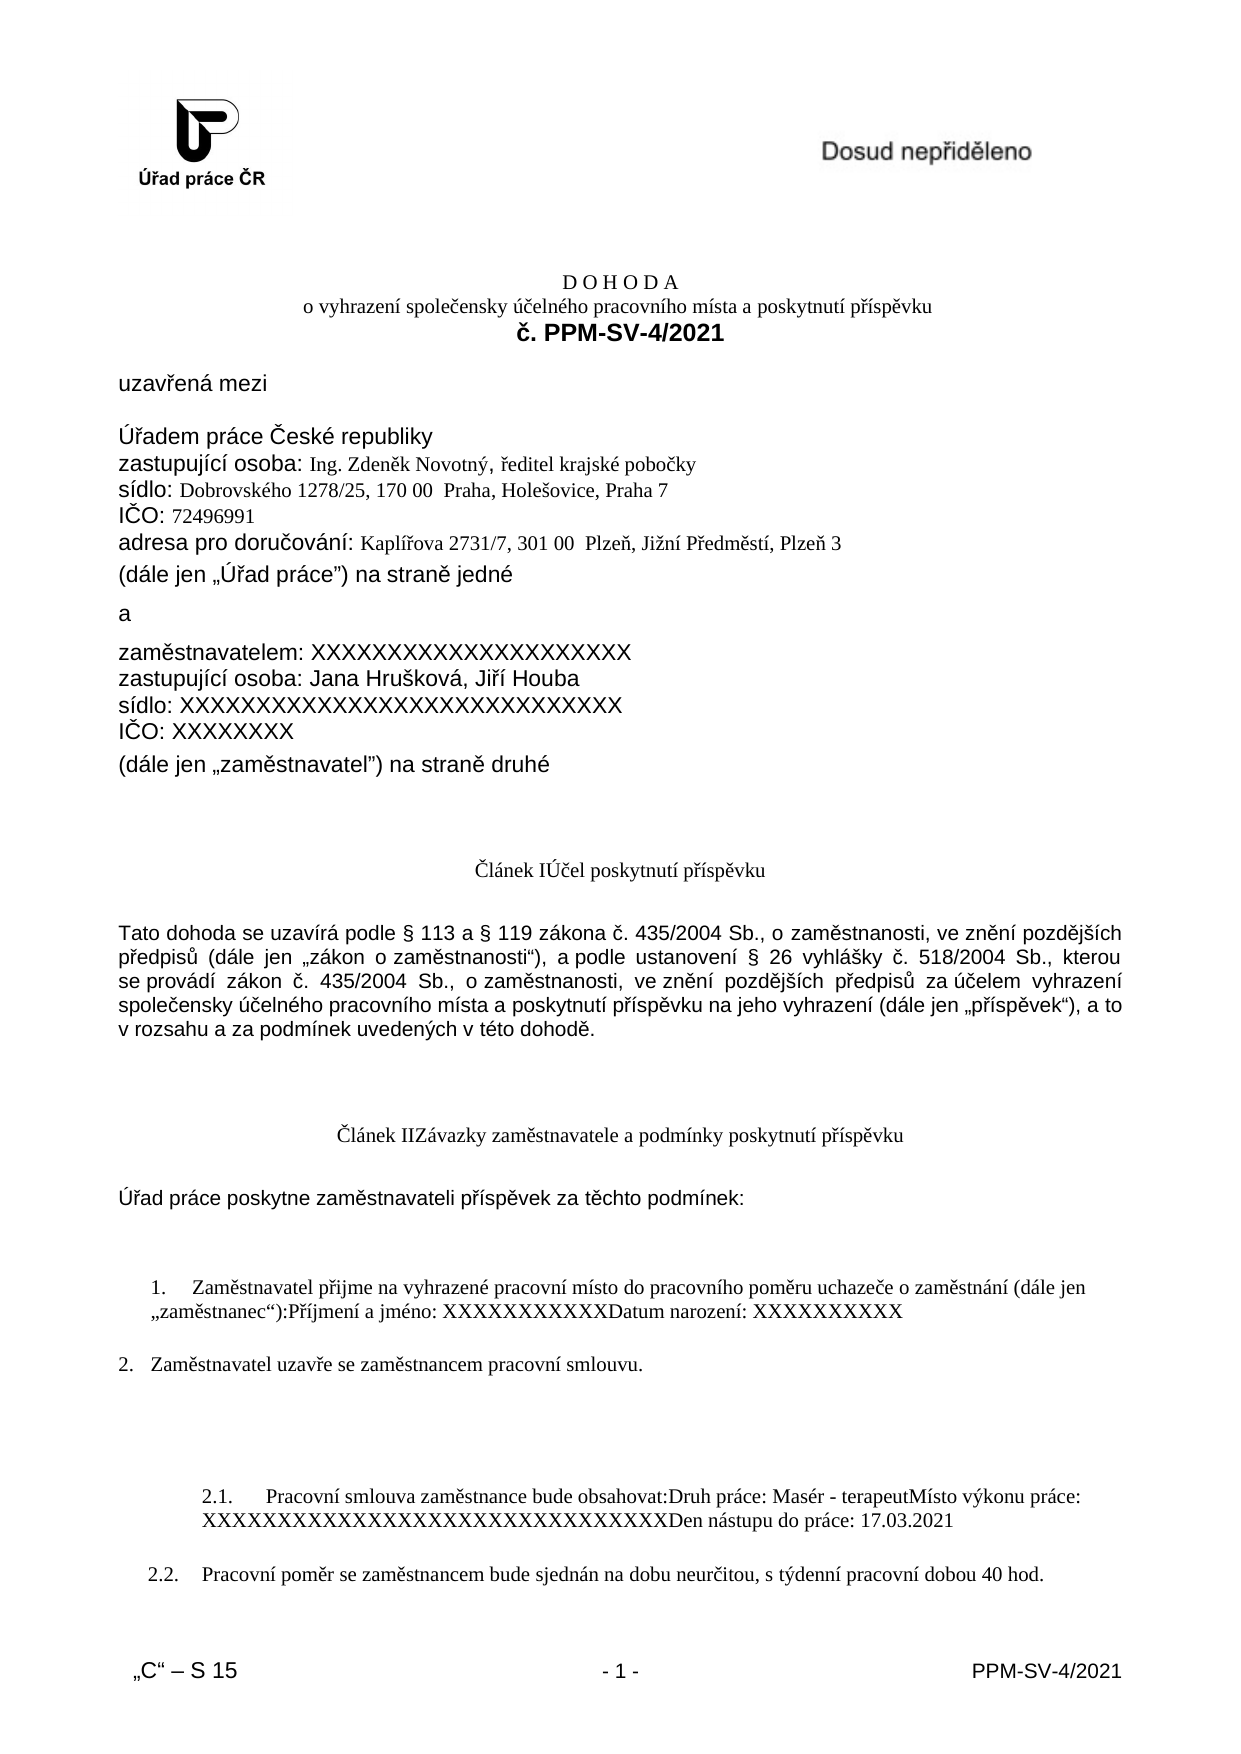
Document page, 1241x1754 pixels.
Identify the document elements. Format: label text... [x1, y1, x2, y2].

text sídlo: [118, 692, 1122, 718]
text zastupující osoba: [118, 665, 1122, 692]
text a [118, 600, 1122, 626]
text Úřadem práce České republiky zastupující osoba: , [118, 423, 1122, 476]
text uzavřená mezi [118, 370, 1122, 397]
text zaměstnavatelem: [118, 639, 1122, 665]
text IČO: [118, 718, 1122, 744]
text (dále jen „zaměstnavatel”) na straně druhé [118, 751, 1122, 777]
text (dále jen „Úřad práce”) na straně jedné [118, 561, 1122, 587]
picture [738, 91, 1117, 216]
text sídlo: IČO: adresa pro doručování: [118, 476, 1122, 555]
